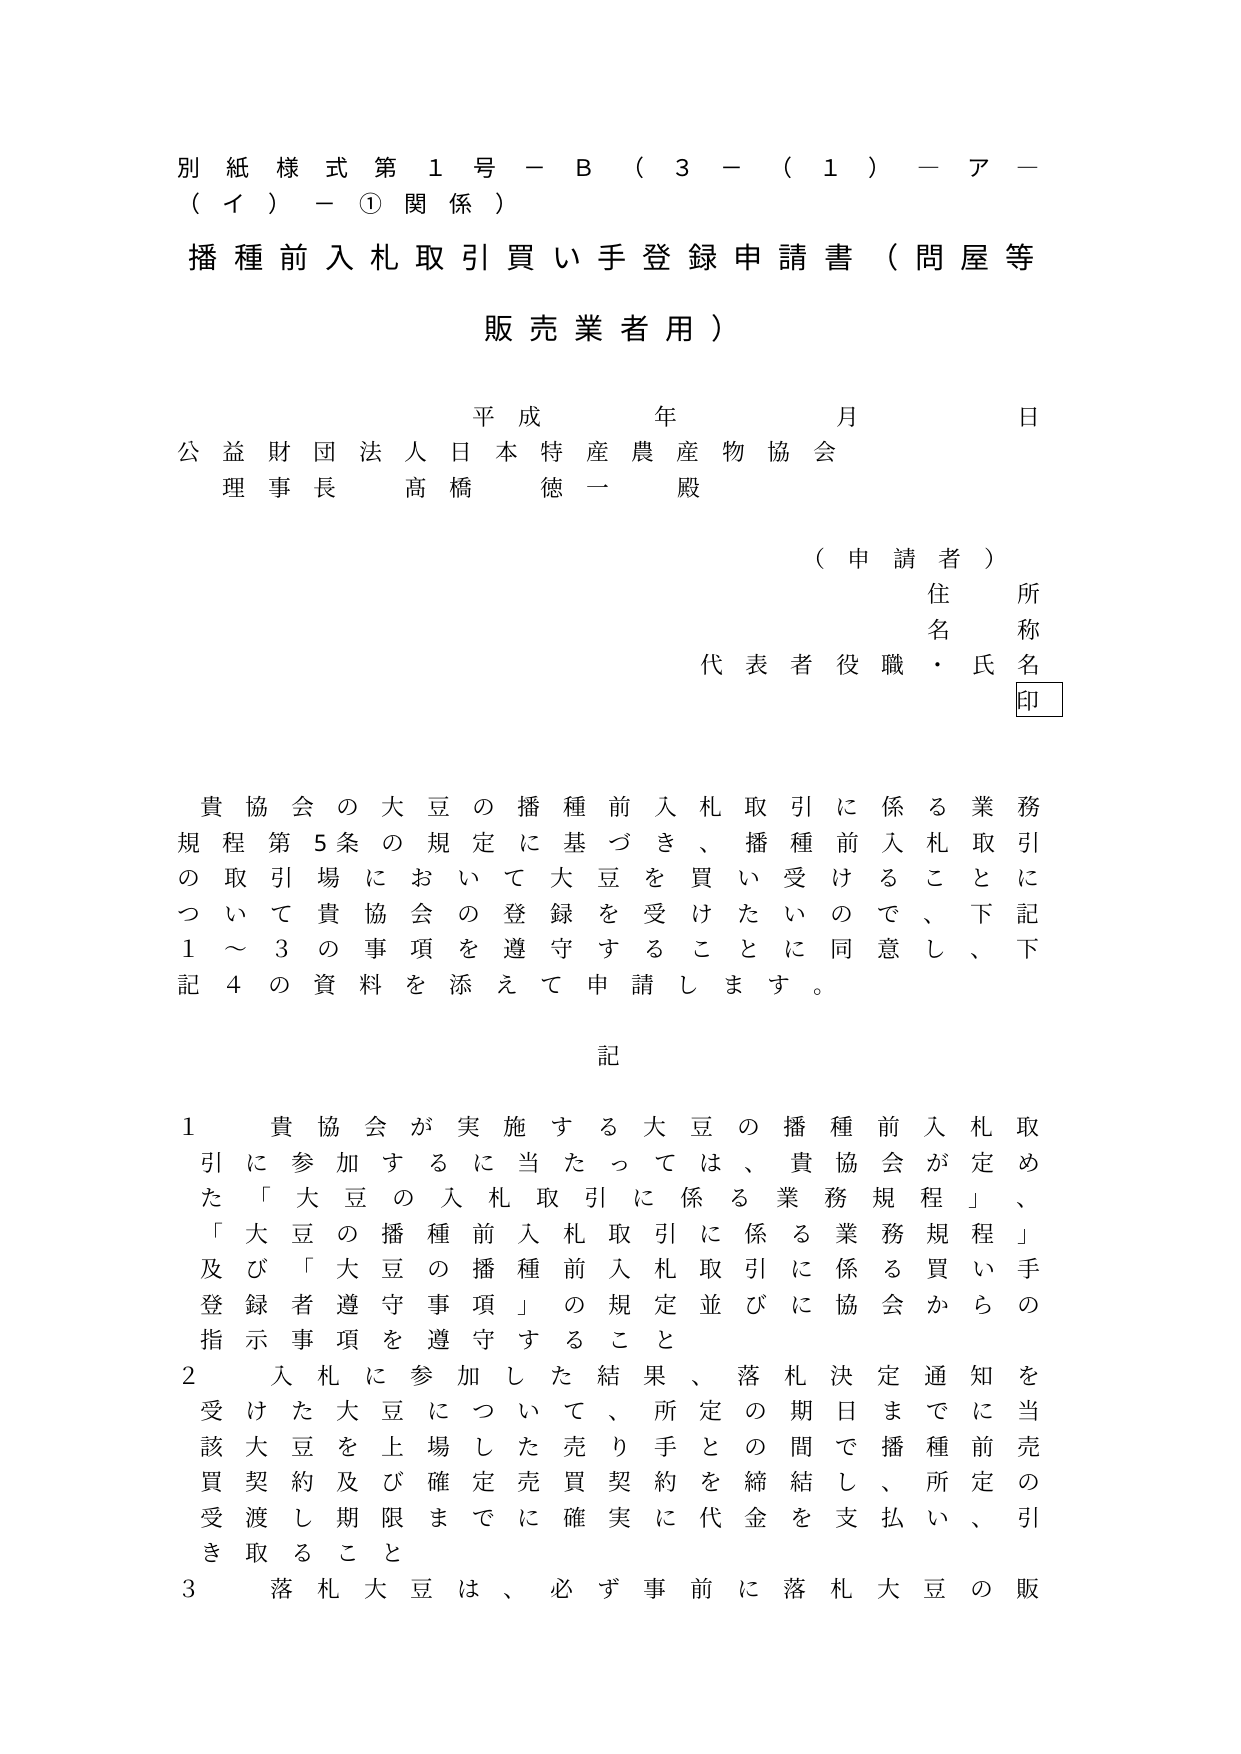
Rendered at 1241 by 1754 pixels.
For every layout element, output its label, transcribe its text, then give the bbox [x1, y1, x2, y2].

text （申請者） [177, 539, 1029, 575]
text 名 称 [177, 611, 1063, 646]
text 代表者役職・氏名 印 [177, 646, 1063, 717]
text 住 所 [177, 575, 1063, 611]
text 播種前入札取引買い手登録申請書（問屋等販売業者用） [177, 220, 1063, 362]
text １ 貴協会が実施する大豆の播種前入札取引に参加するに当たっては、貴協会が定めた「大豆の入札取引に係る業務規程」、「大豆の播種前入札取引に係る業務規程」及び「大豆の播種前入札取引に係る買い手登録者遵守事項」の規定並びに協会からの指示事項を遵守すること [177, 1108, 1063, 1356]
text 記 [177, 1037, 1063, 1072]
text 平成 年 月 日 [177, 397, 1063, 433]
text ２ 入札に参加した結果、落札決定通知を受けた大豆について、所定の期日までに当該大豆を上場した売り手との間で播種前売買契約及び確定売買契約を締結し、所定の受渡し期限までに確実に代金を支払い、引き取ること [177, 1356, 1063, 1569]
text 別紙様式第１号－Ｂ（３－（１）―ア―（イ）－①関係） [177, 149, 1063, 220]
text 公益財団法人日本特産農産物協会 [177, 433, 1063, 468]
text 理事長 髙橋 徳一 殿 [177, 468, 1063, 504]
text 貴協会の大豆の播種前入札取引に係る業務規程第5条の規定に基づき、播種前入札取引の取引場において大豆を買い受けることについて貴協会の登録を受けたいので、下記１～３の事項を遵守することに同意し、下記４の資料を添えて申請します。 [177, 788, 1063, 1001]
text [177, 1569, 1063, 1605]
